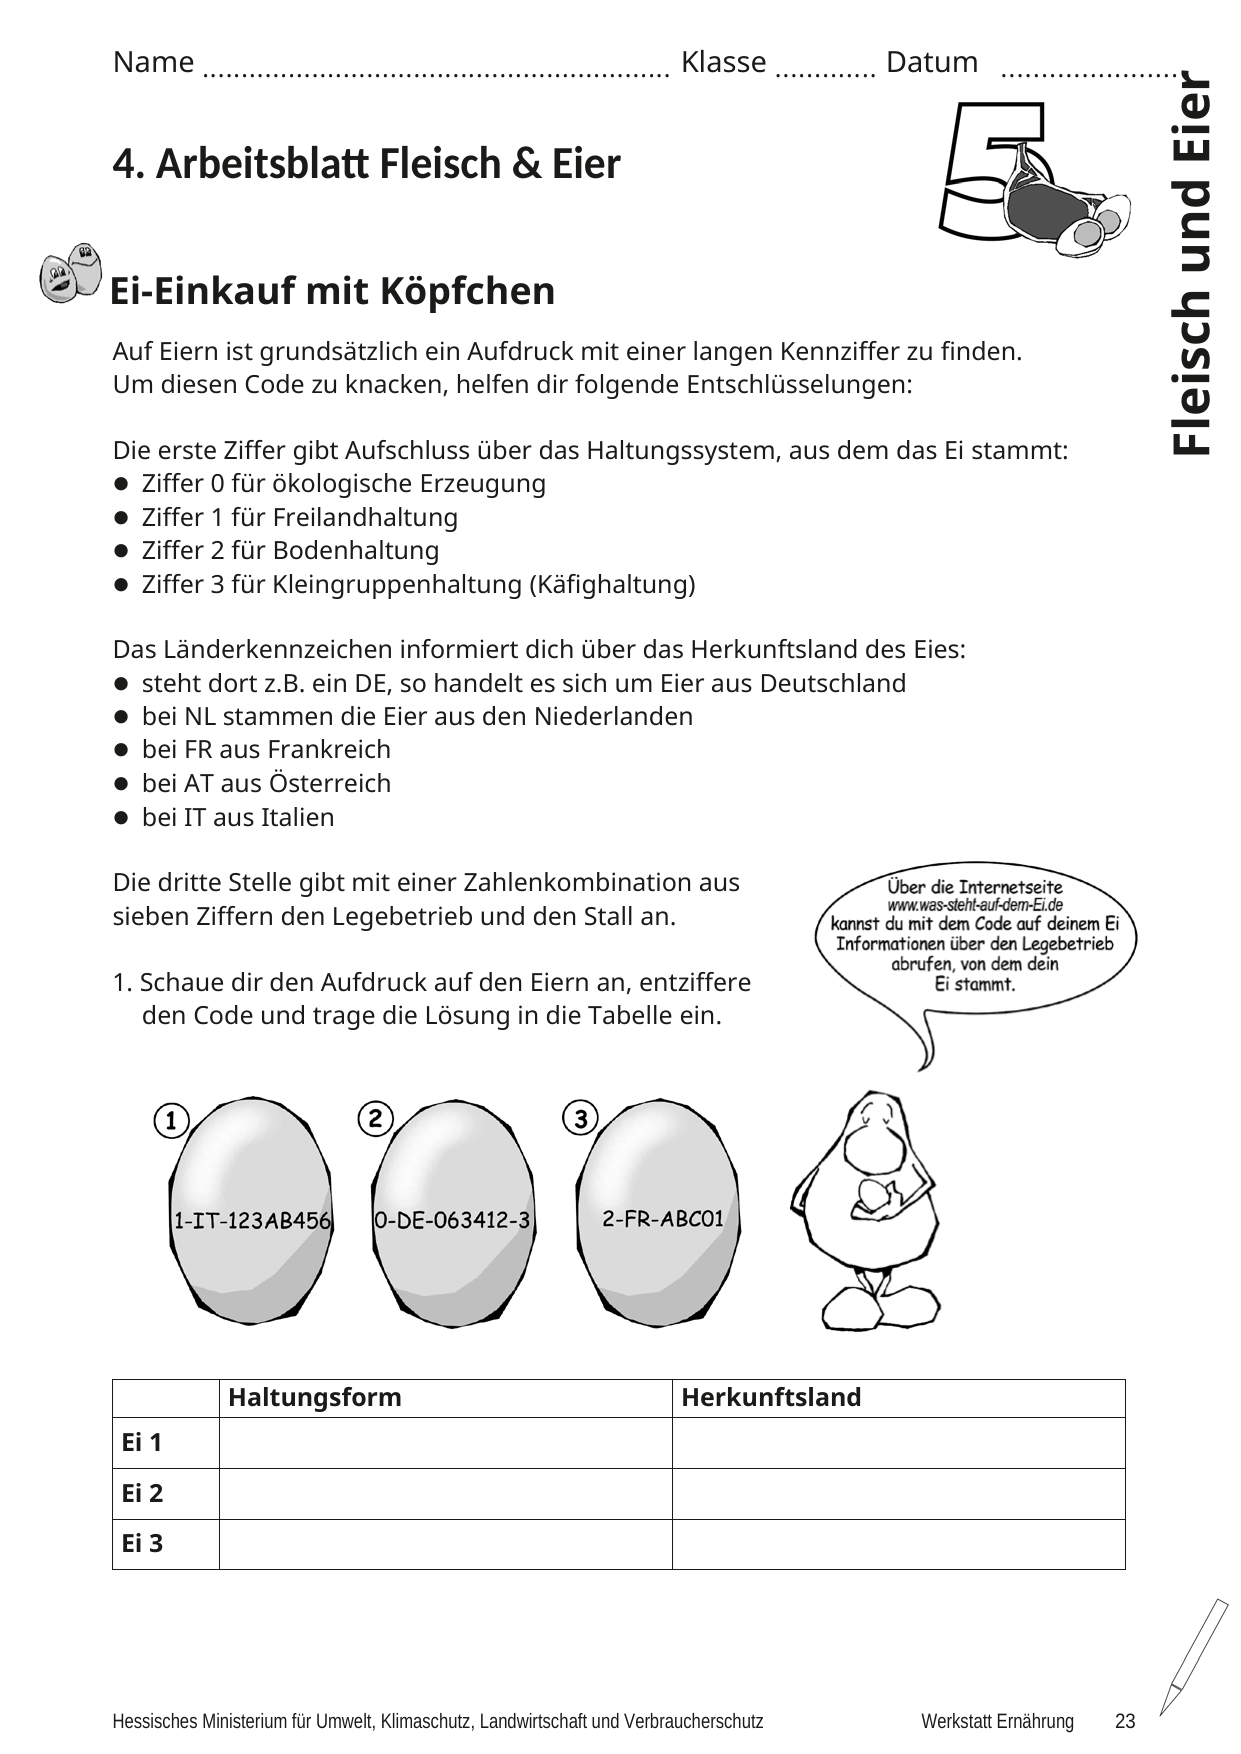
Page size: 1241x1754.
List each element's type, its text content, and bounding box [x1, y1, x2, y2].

picture [145, 1091, 754, 1334]
text 1. Schaue dir den Aufdruck auf den Eiern an, entziffere den Code und trage die Lösung in die Tabelle ein. [112, 964, 766, 1031]
list bei NL stammen die Eier aus den Niederlanden [112, 699, 1240, 732]
list Ziffer 3 für Kleingruppenhaltung (Käfighaltung) [112, 566, 1240, 600]
table_cell [673, 1520, 1125, 1569]
table_cell [673, 1418, 1125, 1468]
text Hessisches Ministerium für Umwelt, Klimaschutz, Landwirtschaft und Verbraucherschutz Werkstatt Ernährung 23 [112, 1709, 1240, 1733]
list bei FR aus Frankreich [112, 732, 1240, 766]
table_cell Ei 2 [113, 1469, 219, 1519]
list Ziffer 1 für Freilandhaltung [112, 499, 1240, 533]
picture [786, 853, 1141, 1335]
picture [1155, 1596, 1233, 1719]
table_cell [220, 1520, 672, 1569]
list Ziffer 2 für Bodenhaltung [112, 533, 1240, 566]
text Das Länderkennzeichen informiert dich über das Herkunftsland des Eies: [112, 631, 1240, 666]
list Ziffer 0 für ökologische Erzeugung [112, 466, 1240, 499]
text 4. Arbeitsblatt Fleisch & Eier [112, 134, 936, 190]
text Die erste Ziffer gibt Aufschluss über das Haltungssystem, aus dem das Ei stammt: [112, 432, 1240, 466]
picture [37, 241, 104, 305]
text Die dritte Stelle gibt mit einer Zahlenkombination aus sieben Ziffern den Legebetrieb und den Stall an. [112, 865, 746, 932]
table_header [113, 1380, 219, 1417]
table_cell [673, 1469, 1125, 1519]
list bei AT aus Österreich [112, 766, 1240, 799]
text Ei-Einkauf mit Köpfchen [37, 242, 1240, 315]
table_header Herkunftsland [673, 1380, 1125, 1417]
picture [936, 99, 1134, 261]
table_cell Ei 1 [113, 1418, 219, 1468]
table_cell Ei 3 [113, 1520, 219, 1569]
list bei IT aus Italien [112, 799, 1240, 833]
table_header Haltungsform [220, 1380, 672, 1417]
table_cell [220, 1418, 672, 1468]
list steht dort z.B. ein DE, so handelt es sich um Eier aus Deutschland [112, 666, 1240, 699]
text Auf Eiern ist grundsätzlich ein Aufdruck mit einer langen Kennziffer zu finden. Um diesen Code zu knacken, helfen dir folgende Entschlüsselungen: [112, 334, 1034, 400]
table_cell [220, 1469, 672, 1519]
text Name ............................................................ Klasse ............. Datum ...................... [112, 44, 1240, 86]
text 4. Arbeitsblatt Fleisch & Eier [1134, 134, 1240, 190]
